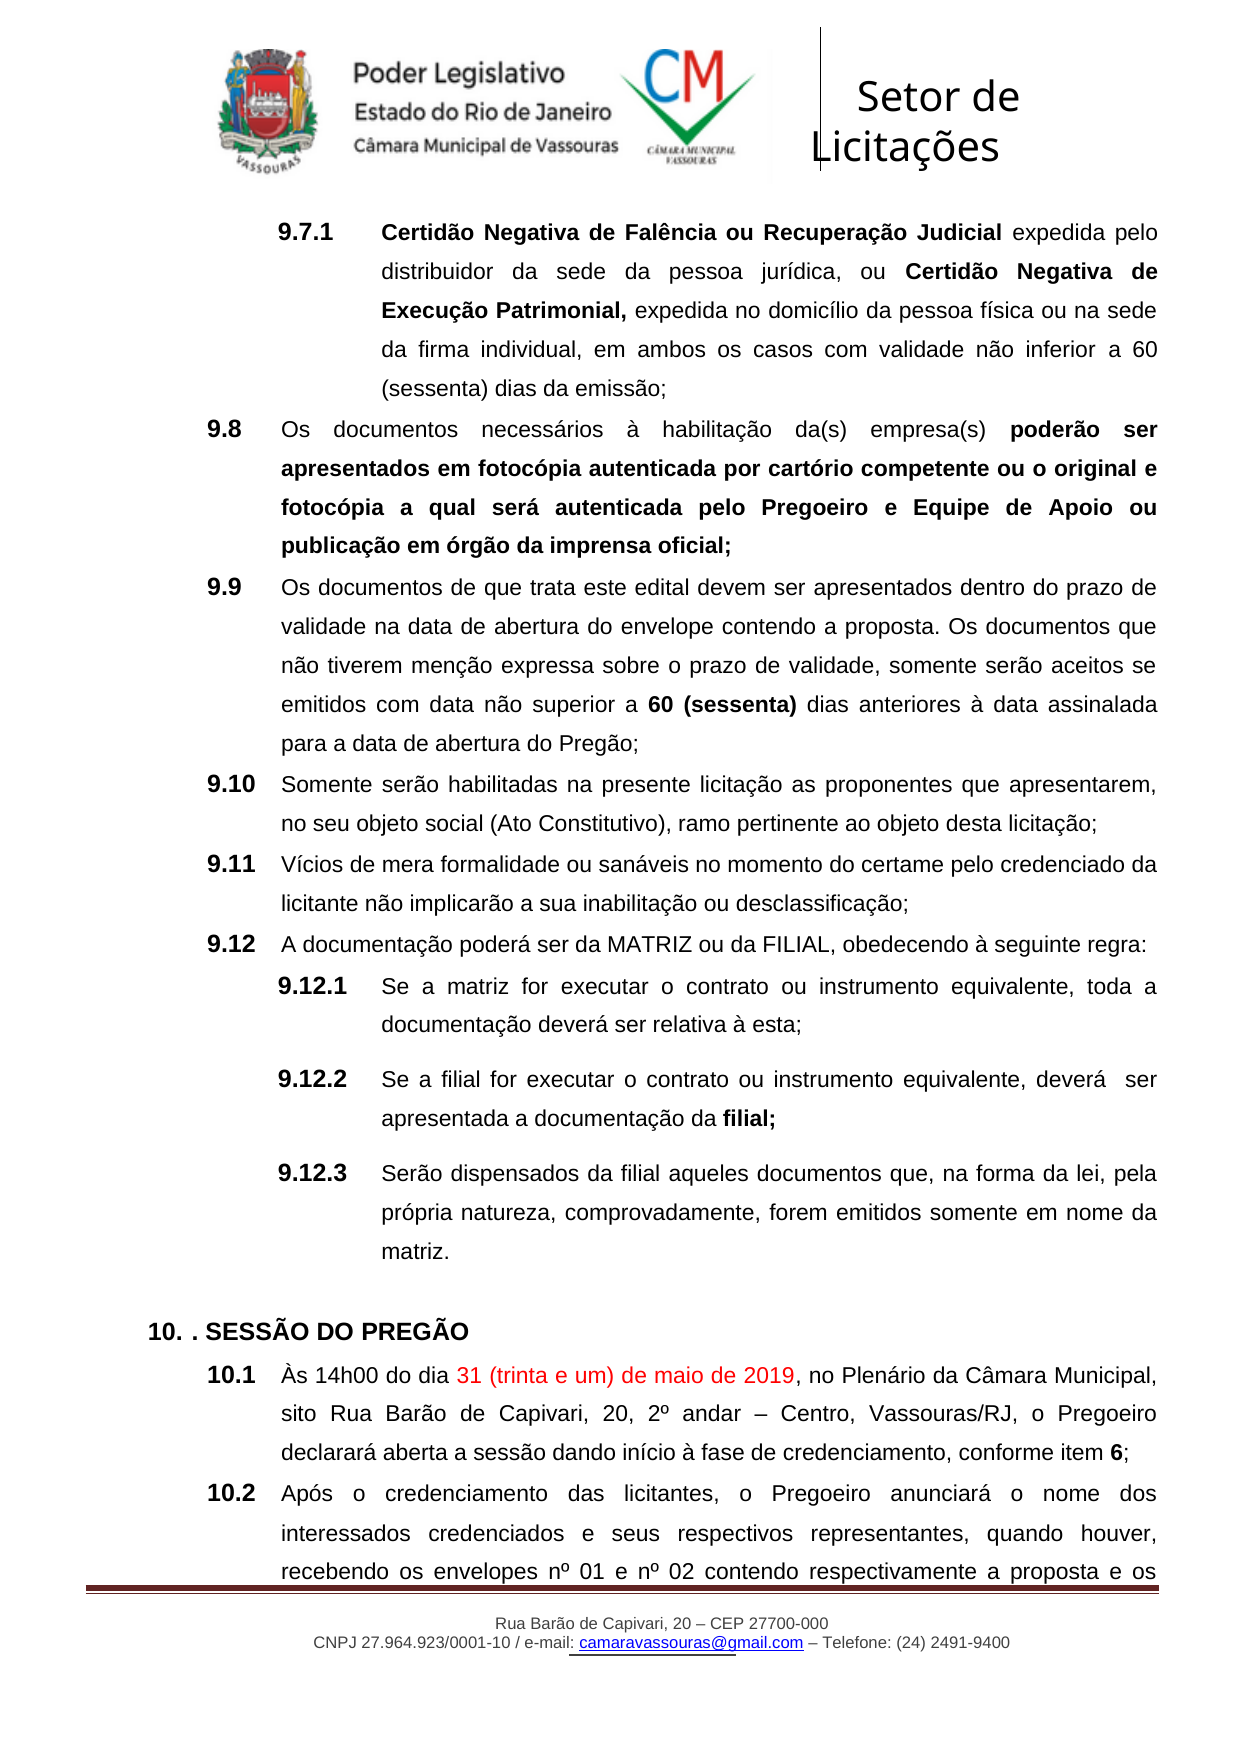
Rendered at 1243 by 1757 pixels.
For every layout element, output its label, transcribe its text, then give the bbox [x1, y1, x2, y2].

list Os documentos necessários à habilitação da(s) empresa(s) poderão ser apresentados em fotocópia autenticada por cartório competente ou o original e fotocópia a qual será autenticada pelo Pregoeiro e Equipe de Apoio ou publicação em órgão da imprensa oficial; [207, 414, 1158, 559]
list Se a matriz for executar o contrato ou instrumento equivalente, toda a documentação deverá ser relativa à esta; [278, 971, 1157, 1038]
list Somente serão habilitadas na presente licitação as proponentes que apresentarem, no seu objeto social (Ato Constitutivo), ramo pertinente ao objeto desta licitação; [207, 769, 1157, 836]
list Vícios de mera formalidade ou sanáveis no momento do certame pelo credenciado da licitante não implicarão a sua inabilitação ou desclassificação; [207, 849, 1157, 916]
list Se a filial for executar o contrato ou instrumento equivalente, deverá ser apresentada a documentação da filial; [278, 1064, 1157, 1131]
list A documentação poderá ser da MATRIZ ou da FILIAL, obedecendo à seguinte regra: [207, 929, 1176, 958]
list Certidão Negativa de Falência ou Recuperação Judicial expedida pelo distribuidor da sede da pessoa jurídica, ou Certidão Negativa de Execução Patrimonial, expedida no domicílio da pessoa física ou na sede da firma individual, em ambos os casos com validade não inferior a 60 (sessenta) dias da emissão; [278, 217, 1158, 401]
subtitle . SESSÃO DO PREGÃO [148, 1317, 1176, 1346]
picture [204, 49, 773, 184]
list Serão dispensados da filial aqueles documentos que, na forma da lei, pela própria natureza, comprovadamente, forem emitidos somente em nome da matriz. [278, 1158, 1157, 1264]
list Às 14h00 do dia 31 (trinta e um) de maio de 2019, no Plenário da Câmara Municipal, sito Rua Barão de Capivari, 20, 2º andar – Centro, Vassouras/RJ, o Pregoeiro declarará aberta a sessão dando início à fase de credenciamento, conforme item 6; [207, 1359, 1158, 1465]
list Os documentos de que trata este edital devem ser apresentados dentro do prazo de validade na data de abertura do envelope contendo a proposta. Os documentos que não tiverem menção expressa sobre o prazo de validade, somente serão aceitos se emitidos com data não superior a 60 (sessenta) dias anteriores à data assinalada para a data de abertura do Pregão; [207, 572, 1158, 756]
